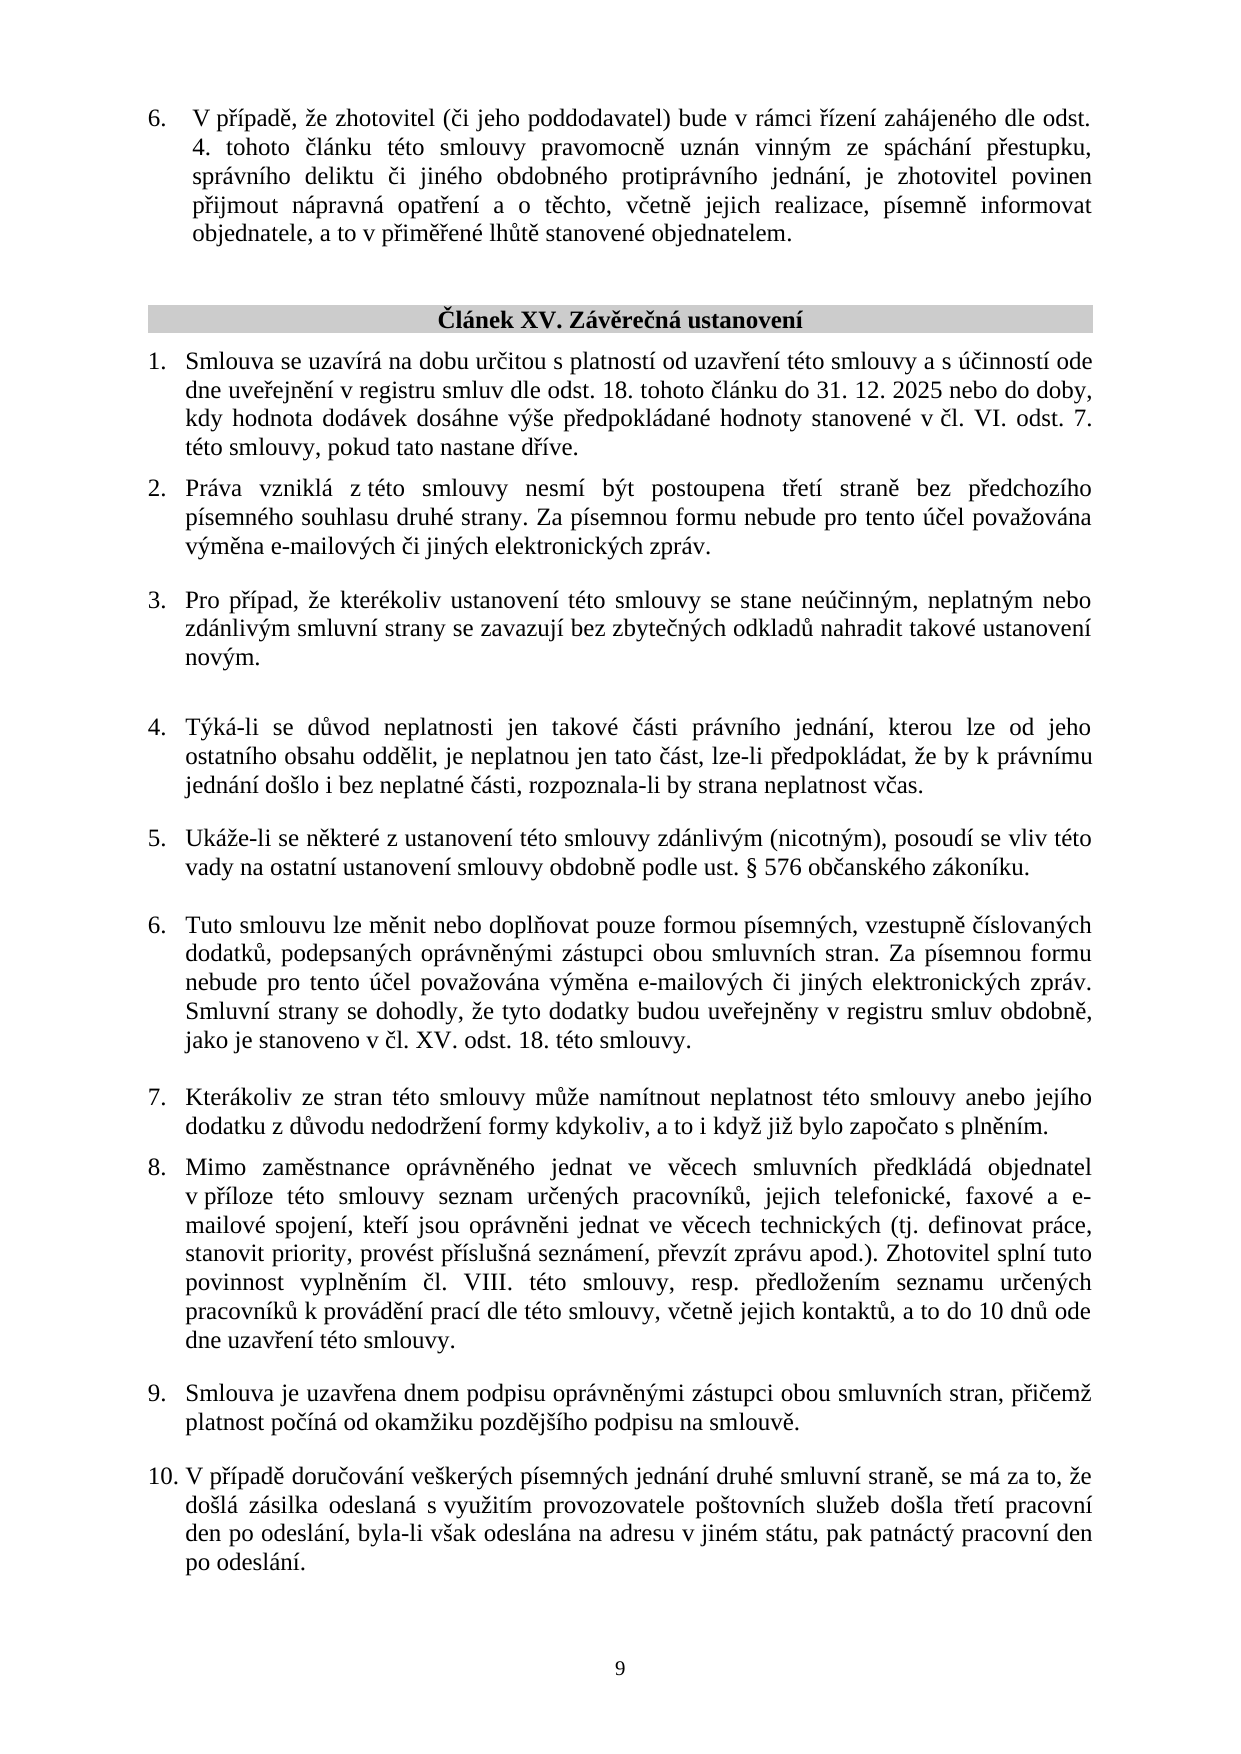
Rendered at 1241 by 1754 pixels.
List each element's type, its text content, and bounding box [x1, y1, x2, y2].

list Pro případ, že kterékoliv ustanovení této smlouvy se stane neúčinným, neplatným nebo zdánlivým smluvní strany se zavazují bez zbytečných odkladů nahradit takové ustanovení novým. [148, 585, 1093, 671]
list V případě doručování veškerých písemných jednání druhé smluvní straně, se má za to, že došlá zásilka odeslaná s využitím provozovatele poštovních služeb došla třetí pracovní den po odeslání, byla-li však odeslána na adresu v jiném státu, pak patnáctý pracovní den po odeslání. [148, 1461, 1093, 1576]
list Smlouva se uzavírá na dobu určitou s platností od uzavření této smlouvy a s účinností ode dne uveřejnění v registru smluv dle odst. 18. tohoto článku do 31. 12. 2025 nebo do doby, kdy hodnota dodávek dosáhne výše předpokládané hodnoty stanovené v čl. VI. odst. 7. této smlouvy, pokud tato nastane dříve. [148, 346, 1093, 461]
list Kterákoliv ze stran této smlouvy může namítnout neplatnost této smlouvy anebo jejího dodatku z důvodu nedodržení formy kdykoliv, a to i když již bylo započato s plněním. [148, 1082, 1093, 1140]
list Tuto smlouvu lze měnit nebo doplňovat pouze formou písemných, vzestupně číslovaných dodatků, podepsaných oprávněnými zástupci obou smluvních stran. Za písemnou formu nebude pro tento účel považována výměna e-mailových či jiných elektronických zpráv. Smluvní strany se dohodly, že tyto dodatky budou uveřejněny v registru smluv obdobně, jako je stanoveno v čl. XV. odst. 18. této smlouvy. [148, 910, 1093, 1053]
text Článek XV. Závěrečná ustanovení [148, 305, 1093, 333]
list Práva vzniklá z této smlouvy nesmí být postoupena třetí straně bez předchozího písemného souhlasu druhé strany. Za písemnou formu nebude pro tento účel považována výměna e-mailových či jiných elektronických zpráv. [148, 473, 1093, 560]
list Mimo zaměstnance oprávněného jednat ve věcech smluvních předkládá objednatel v příloze této smlouvy seznam určených pracovníků, jejich telefonické, faxové a e-mailové spojení, kteří jsou oprávněni jednat ve věcech technických (tj. definovat práce, stanovit priority, provést příslušná seznámení, převzít zprávu apod.). Zhotovitel splní tuto povinnost vyplněním čl. VIII. této smlouvy, resp. předložením seznamu určených pracovníků k provádění prací dle této smlouvy, včetně jejich kontaktů, a to do 10 dnů ode dne uzavření této smlouvy. [148, 1152, 1093, 1353]
list Ukáže-li se některé z ustanovení této smlouvy zdánlivým (nicotným), posoudí se vliv této vady na ostatní ustanovení smlouvy obdobně podle ust. § 576 občanského zákoníku. [148, 823, 1093, 881]
list Týká-li se důvod neplatnosti jen takové části právního jednání, kterou lze od jeho ostatního obsahu oddělit, je neplatnou jen tato část, lze-li předpokládat, že by k právnímu jednání došlo i bez neplatné části, rozpoznala-li by strana neplatnost včas. [148, 712, 1093, 798]
list V případě, že zhotovitel (či jeho poddodavatel) bude v rámci řízení zahájeného dle odst. 4. tohoto článku této smlouvy pravomocně uznán vinným ze spáchání přestupku, správního deliktu či jiného obdobného protiprávního jednání, je zhotovitel povinen přijmout nápravná opatření a o těchto, včetně jejich realizace, písemně informovat objednatele, a to v přiměřené lhůtě stanovené objednatelem. [148, 103, 1093, 247]
list Smlouva je uzavřena dnem podpisu oprávněnými zástupci obou smluvních stran, přičemž platnost počíná od okamžiku pozdějšího podpisu na smlouvě. [148, 1378, 1093, 1436]
